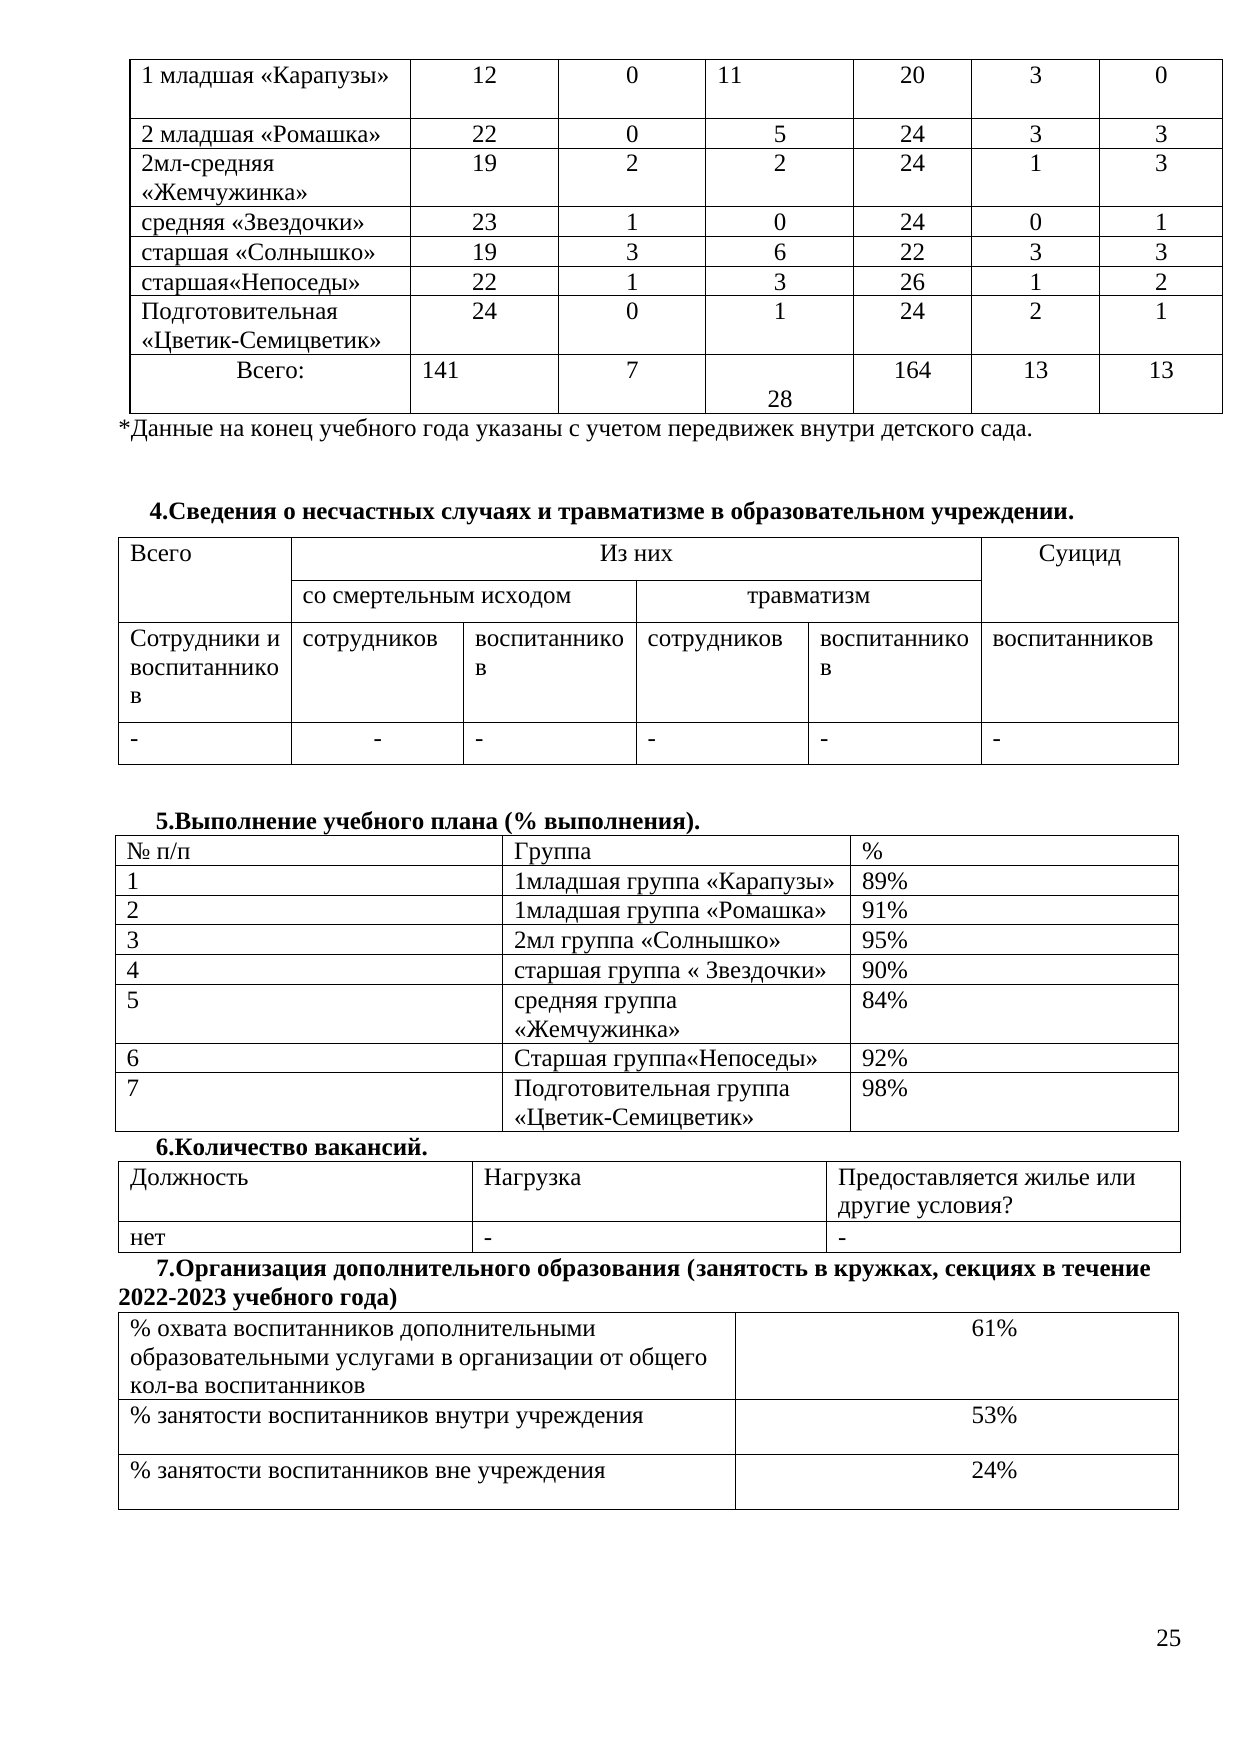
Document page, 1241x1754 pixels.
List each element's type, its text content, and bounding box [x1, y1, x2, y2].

table_cell 3 [972, 237, 1099, 266]
table_cell 19 [411, 237, 558, 266]
table_cell [131, 384, 410, 412]
table_cell 19 [411, 149, 558, 206]
table_header Группа [503, 836, 850, 865]
table_cell 1 [1100, 207, 1222, 236]
table_cell 6 [116, 1044, 502, 1072]
table_cell 1 [706, 296, 853, 354]
table_header Предоставляется жилье или другие условия? [827, 1162, 1180, 1221]
table_cell средняя группа «Жемчужинка» [503, 985, 850, 1042]
table_cell Старшая группа«Непоседы» [503, 1044, 850, 1072]
table_cell 0 [559, 296, 705, 354]
table_cell 24 [854, 149, 971, 206]
table_cell воспитанников [982, 623, 1178, 722]
table_cell 7 [116, 1073, 502, 1131]
table_cell 91% [851, 896, 1178, 924]
table_cell 22 [411, 267, 558, 295]
table_cell 141 [411, 355, 558, 384]
table_cell 3 [1100, 119, 1222, 147]
table_cell 1 младшая «Карапузы» [131, 60, 410, 118]
table_cell 1 [1100, 296, 1222, 354]
table_cell сотрудников [292, 623, 463, 722]
table_cell - [473, 1222, 826, 1252]
table_cell - [292, 723, 463, 764]
table_cell воспитанников [464, 623, 636, 722]
table_cell 53% [736, 1400, 1178, 1454]
table_cell 11 [706, 60, 853, 118]
text 5.Выполнение учебного плана (% выполнения). [156, 806, 1181, 835]
table_cell - [119, 723, 291, 764]
table_cell % занятости воспитанников внутри учреждения [119, 1400, 735, 1454]
table_cell 5 [116, 985, 502, 1042]
table_cell 23 [411, 207, 558, 236]
table_cell 13 [972, 355, 1099, 384]
table_cell Сотрудники и воспитанников [119, 623, 291, 722]
table_cell [1100, 384, 1222, 412]
table_cell 1младшая группа «Карапузы» [503, 866, 850, 894]
table_cell 2мл группа «Солнышко» [503, 925, 850, 954]
table_cell воспитанников [809, 623, 981, 722]
text 7.Организация дополнительного образования (занятость в кружках, секциях в течение 2022-2023 учебного года) [118, 1253, 1181, 1311]
table_cell 0 [559, 60, 705, 118]
table_header % [851, 836, 1178, 865]
table_cell 1 [972, 267, 1099, 295]
table_cell 7 [559, 355, 705, 384]
table_cell 92% [851, 1044, 1178, 1072]
table_cell 2 [706, 149, 853, 206]
table_cell старшая группа « Звездочки» [503, 955, 850, 984]
table_cell 3 [972, 60, 1099, 118]
table_cell 89% [851, 866, 1178, 894]
table_cell 24% [736, 1455, 1178, 1509]
table_cell Подготовительная группа «Цветик-Семицветик» [503, 1073, 850, 1131]
table_cell 12 [411, 60, 558, 118]
table_cell со смертельным исходом [292, 581, 636, 622]
table_cell 24 [854, 207, 971, 236]
table_cell [559, 384, 705, 412]
table_cell [972, 384, 1099, 412]
table_cell 1 [559, 267, 705, 295]
table_cell 2 [972, 296, 1099, 354]
table_cell Подготовительная «Цветик-Семицветик» [131, 296, 410, 354]
table_cell 1младшая группа «Ромашка» [503, 896, 850, 924]
table_cell сотрудников [637, 623, 808, 722]
table_cell 1 [972, 149, 1099, 206]
table_cell Всего: [131, 355, 410, 384]
table_cell 0 [559, 119, 705, 147]
table_cell старшая «Солнышко» [131, 237, 410, 266]
table_cell 3 [559, 237, 705, 266]
table_header Суицид [982, 538, 1178, 622]
table_header Всего [119, 538, 291, 622]
table_cell 24 [411, 296, 558, 354]
table_cell 98% [851, 1073, 1178, 1131]
table_cell 3 [706, 267, 853, 295]
text *Данные на конец учебного года указаны с учетом передвижек внутри детского сада. [118, 413, 1181, 442]
table_cell 22 [411, 119, 558, 147]
table_cell 2 младшая «Ромашка» [131, 119, 410, 147]
table_cell 20 [854, 60, 971, 118]
table_cell нет [119, 1222, 472, 1252]
text 6.Количество вакансий. [156, 1132, 1181, 1161]
table_cell 95% [851, 925, 1178, 954]
table_header Из них [292, 538, 981, 579]
table_cell 13 [1100, 355, 1222, 384]
table_cell 6 [706, 237, 853, 266]
table_cell 26 [854, 267, 971, 295]
table_cell травматизм [637, 581, 981, 622]
table_cell - [982, 723, 1178, 764]
table_cell 0 [706, 207, 853, 236]
table_cell 2мл-средняя «Жемчужинка» [131, 149, 410, 206]
table_cell 22 [854, 237, 971, 266]
table_header % охвата воспитанников дополнительными образовательными услугами в организации от общего кол-ва воспитанников [119, 1313, 735, 1399]
table_cell 84% [851, 985, 1178, 1042]
table_cell 164 [854, 355, 971, 384]
table_cell 4 [116, 955, 502, 984]
table_cell средняя «Звездочки» [131, 207, 410, 236]
table_cell [854, 384, 971, 412]
table_cell 1 [559, 207, 705, 236]
table_cell [411, 384, 558, 412]
table_cell 2 [1100, 267, 1222, 295]
table_header № п/п [116, 836, 502, 865]
table_cell 2 [559, 149, 705, 206]
table_cell 5 [706, 119, 853, 147]
table_cell [706, 355, 853, 384]
table_cell 3 [116, 925, 502, 954]
table_cell 3 [1100, 149, 1222, 206]
table_cell 0 [1100, 60, 1222, 118]
table_cell 28 [706, 384, 853, 412]
table_cell - [464, 723, 636, 764]
table_header Должность [119, 1162, 472, 1221]
table_cell 0 [972, 207, 1099, 236]
table_cell - [827, 1222, 1180, 1252]
table_cell 1 [116, 866, 502, 894]
table_header Нагрузка [473, 1162, 826, 1221]
table_cell - [809, 723, 981, 764]
table_cell 24 [854, 296, 971, 354]
table_cell 2 [116, 896, 502, 924]
table_cell старшая«Непоседы» [131, 267, 410, 295]
text 4.Сведения о несчастных случаях и травматизме в образовательном учреждении. [118, 496, 1181, 525]
table_header 61% [736, 1313, 1178, 1399]
table_cell 3 [1100, 237, 1222, 266]
table_cell - [637, 723, 808, 764]
table_cell 3 [972, 119, 1099, 147]
table_cell 90% [851, 955, 1178, 984]
table_cell % занятости воспитанников вне учреждения [119, 1455, 735, 1509]
table_cell 24 [854, 119, 971, 147]
